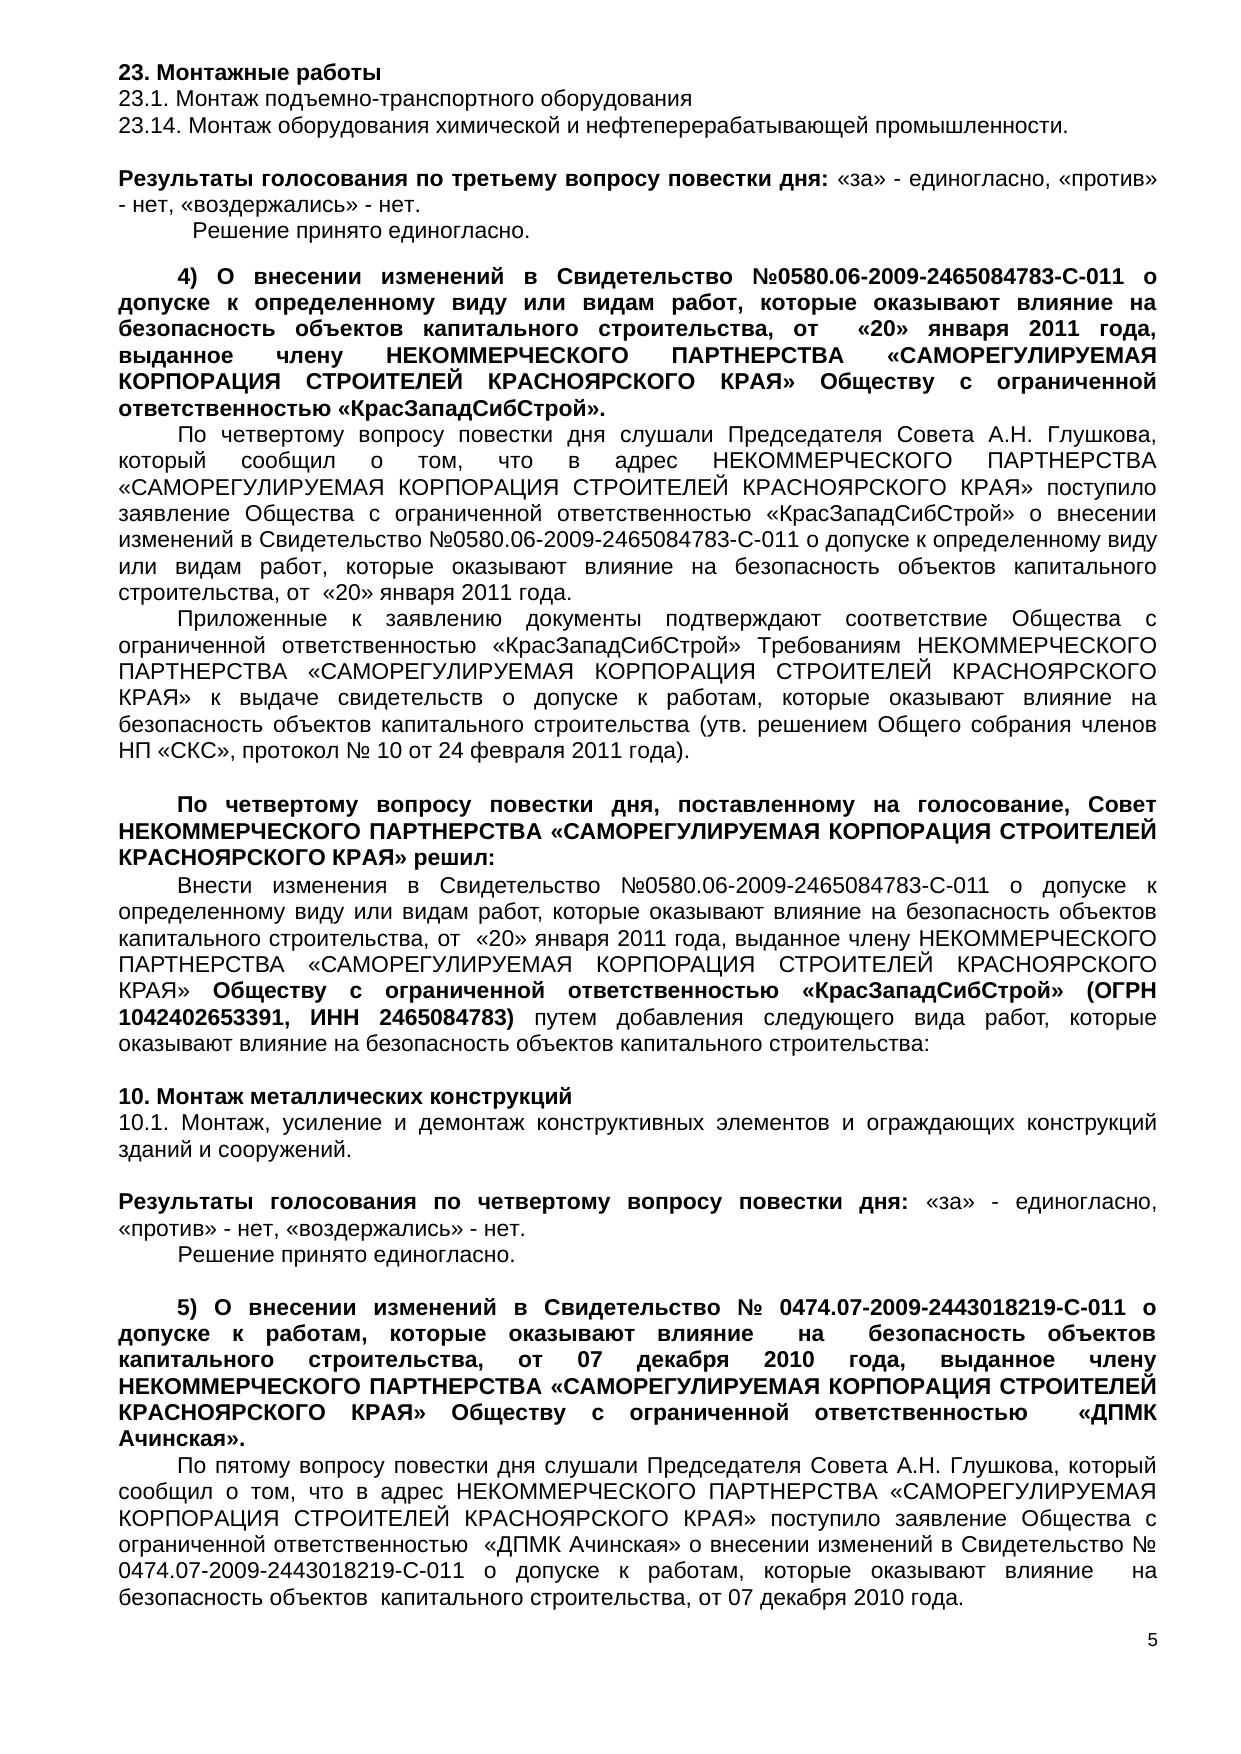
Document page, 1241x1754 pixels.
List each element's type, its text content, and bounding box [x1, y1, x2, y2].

text 5) О внесении изменений в Свидетельство № 0474.07-2009-2443018219-С-011 о допуске к работам, которые оказывают влияние на безопасность объектов капитального строительства, от 07 декабря 2010 года, выданное члену НЕКОММЕРЧЕСКОГО ПАРТНЕРСТВА «САМОРЕГУЛИРУЕМАЯ КОРПОРАЦИЯ СТРОИТЕЛЕЙ КРАСНОЯРСКОГО КРАЯ» Обществу с ограниченной ответственностью «ДПМК Ачинская». [118, 1294, 1157, 1452]
text 23.14. Монтаж оборудования химической и нефтеперерабатывающей промышленности. [118, 112, 1157, 138]
text По четвертому вопросу повестки дня слушали Председателя Совета А.Н. Глушкова, который сообщил о том, что в адрес НЕКОММЕРЧЕСКОГО ПАРТНЕРСТВА «САМОРЕГУЛИРУЕМАЯ КОРПОРАЦИЯ СТРОИТЕЛЕЙ КРАСНОЯРСКОГО КРАЯ» поступило заявление Общества с ограниченной ответственностью «КрасЗападСибСтрой» о внесении изменений в Свидетельство №0580.06-2009-2465084783-С-011 о допуске к определенному виду или видам работ, которые оказывают влияние на безопасность объектов капитального строительства, от «20» января 2011 года. [118, 421, 1157, 605]
text 4) О внесении изменений в Свидетельство №0580.06-2009-2465084783-С-011 о допуске к определенному виду или видам работ, которые оказывают влияние на безопасность объектов капитального строительства, от «20» января 2011 года, выданное члену НЕКОММЕРЧЕСКОГО ПАРТНЕРСТВА «САМОРЕГУЛИРУЕМАЯ КОРПОРАЦИЯ СТРОИТЕЛЕЙ КРАСНОЯРСКОГО КРАЯ» Обществу с ограниченной ответственностью «КрасЗападСибСтрой». [118, 263, 1157, 421]
text 23. Монтажные работы [118, 59, 1157, 85]
text Решение принято единогласно. [118, 1241, 1157, 1267]
text 23.1. Монтаж подъемно-транспортного оборудования [118, 85, 1157, 112]
text Приложенные к заявлению документы подтверждают соответствие Общества с ограниченной ответственностью «КрасЗападСибСтрой» Требованиям НЕКОММЕРЧЕСКОГО ПАРТНЕРСТВА «САМОРЕГУЛИРУЕМАЯ КОРПОРАЦИЯ СТРОИТЕЛЕЙ КРАСНОЯРСКОГО КРАЯ» к выдаче свидетельств о допуске к работам, которые оказывают влияние на безопасность объектов капитального строительства (утв. решением Общего собрания членов НП «СКС», протокол № 10 от 24 февраля 2011 года). [118, 605, 1157, 763]
text По четвертому вопросу повестки дня, поставленному на голосование, Совет НЕКОММЕРЧЕСКОГО ПАРТНЕРСТВА «САМОРЕГУЛИРУЕМАЯ КОРПОРАЦИЯ СТРОИТЕЛЕЙ КРАСНОЯРСКОГО КРАЯ» решил: [118, 791, 1157, 870]
text 10. Монтаж металлических конструкций [118, 1083, 1157, 1109]
text Результаты голосования по четвертому вопросу повестки дня: «за» - единогласно, «против» - нет, «воздержались» - нет. [118, 1188, 1157, 1241]
text Внести изменения в Свидетельство №0580.06-2009-2465084783-С-011 о допуске к определенному виду или видам работ, которые оказывают влияние на безопасность объектов капитального строительства, от «20» января 2011 года, выданное члену НЕКОММЕРЧЕСКОГО ПАРТНЕРСТВА «САМОРЕГУЛИРУЕМАЯ КОРПОРАЦИЯ СТРОИТЕЛЕЙ КРАСНОЯРСКОГО КРАЯ» Обществу с ограниченной ответственностью «КрасЗападСибСтрой» (ОГРН 1042402653391, ИНН 2465084783) путем добавления следующего вида работ, которые оказывают влияние на безопасность объектов капитального строительства: [118, 872, 1157, 1056]
text 10.1. Монтаж, усиление и демонтаж конструктивных элементов и ограждающих конструкций зданий и сооружений. [118, 1109, 1157, 1162]
text Результаты голосования по третьему вопросу повестки дня: «за» - единогласно, «против» - нет, «воздержались» - нет. [118, 164, 1157, 217]
text Решение принято единогласно. [118, 217, 1157, 243]
text По пятому вопросу повестки дня слушали Председателя Совета А.Н. Глушкова, который сообщил о том, что в адрес НЕКОММЕРЧЕСКОГО ПАРТНЕРСТВА «САМОРЕГУЛИРУЕМАЯ КОРПОРАЦИЯ СТРОИТЕЛЕЙ КРАСНОЯРСКОГО КРАЯ» поступило заявление Общества с ограниченной ответственностью «ДПМК Ачинская» о внесении изменений в Свидетельство № 0474.07-2009-2443018219-С-011 о допуске к работам, которые оказывают влияние на безопасность объектов капитального строительства, от 07 декабря 2010 года. [118, 1452, 1157, 1610]
